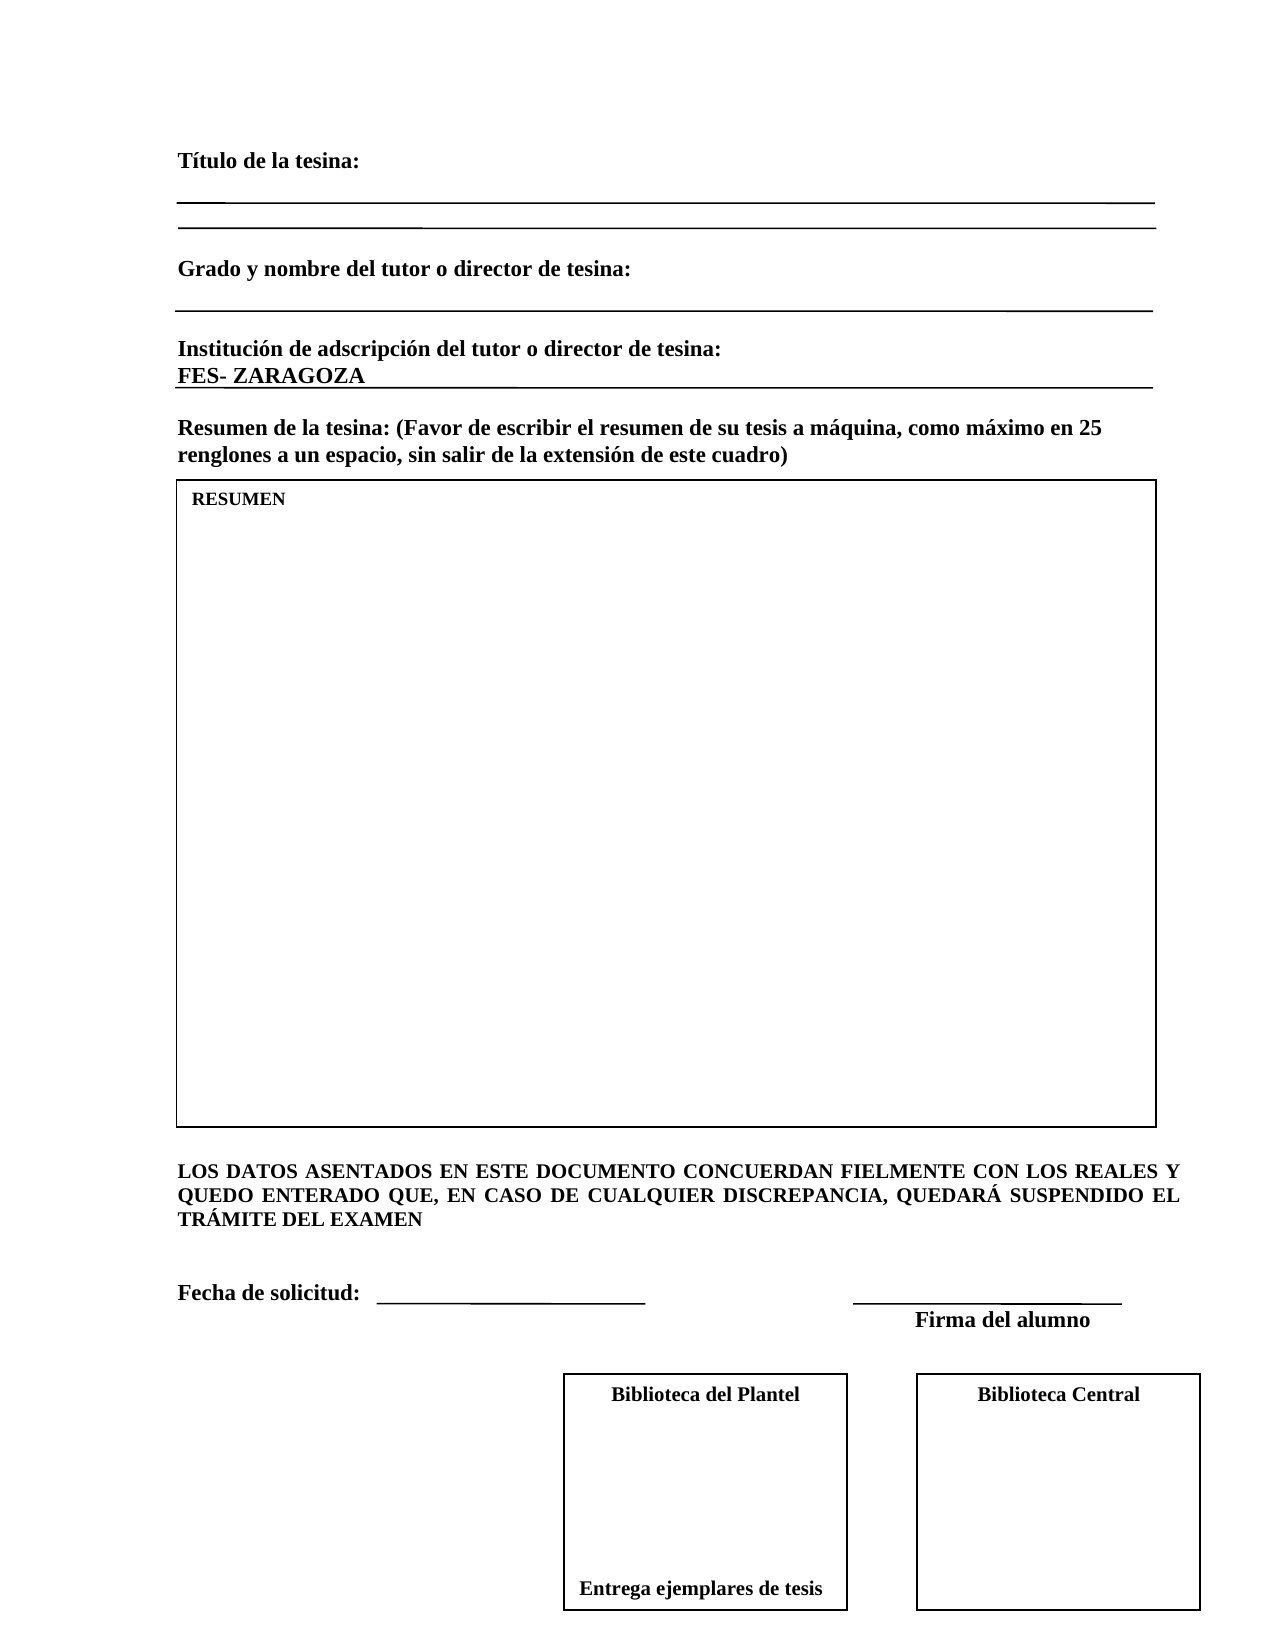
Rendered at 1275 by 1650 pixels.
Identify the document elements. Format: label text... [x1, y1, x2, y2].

text Título de la tesina: [177, 148, 1181, 174]
text LOS DATOS ASENTADOS EN ESTE DOCUMENTO CONCUERDAN FIELMENTE CON LOS REALES Y QUEDO ENTERADO QUE, EN CASO DE CUALQUIER DISCREPANCIA, QUEDARÁ SUSPENDIDO EL TRÁMITE DEL EXAMEN [177, 1159, 1181, 1231]
text Institución de adscripción del tutor o director de tesina: [177, 335, 1181, 362]
text Firma del alumno [841, 1306, 1181, 1332]
text Grado y nombre del tutor o director de tesina: [177, 255, 1181, 281]
text Resumen de la tesina: (Favor de escribir el resumen de su tesis a máquina, como máximo en 25 renglones a un espacio, sin salir de la extensión de este cuadro) [177, 414, 1181, 467]
text Fecha de solicitud: [177, 1279, 1181, 1306]
text FES- ZARAGOZA [177, 362, 1181, 388]
